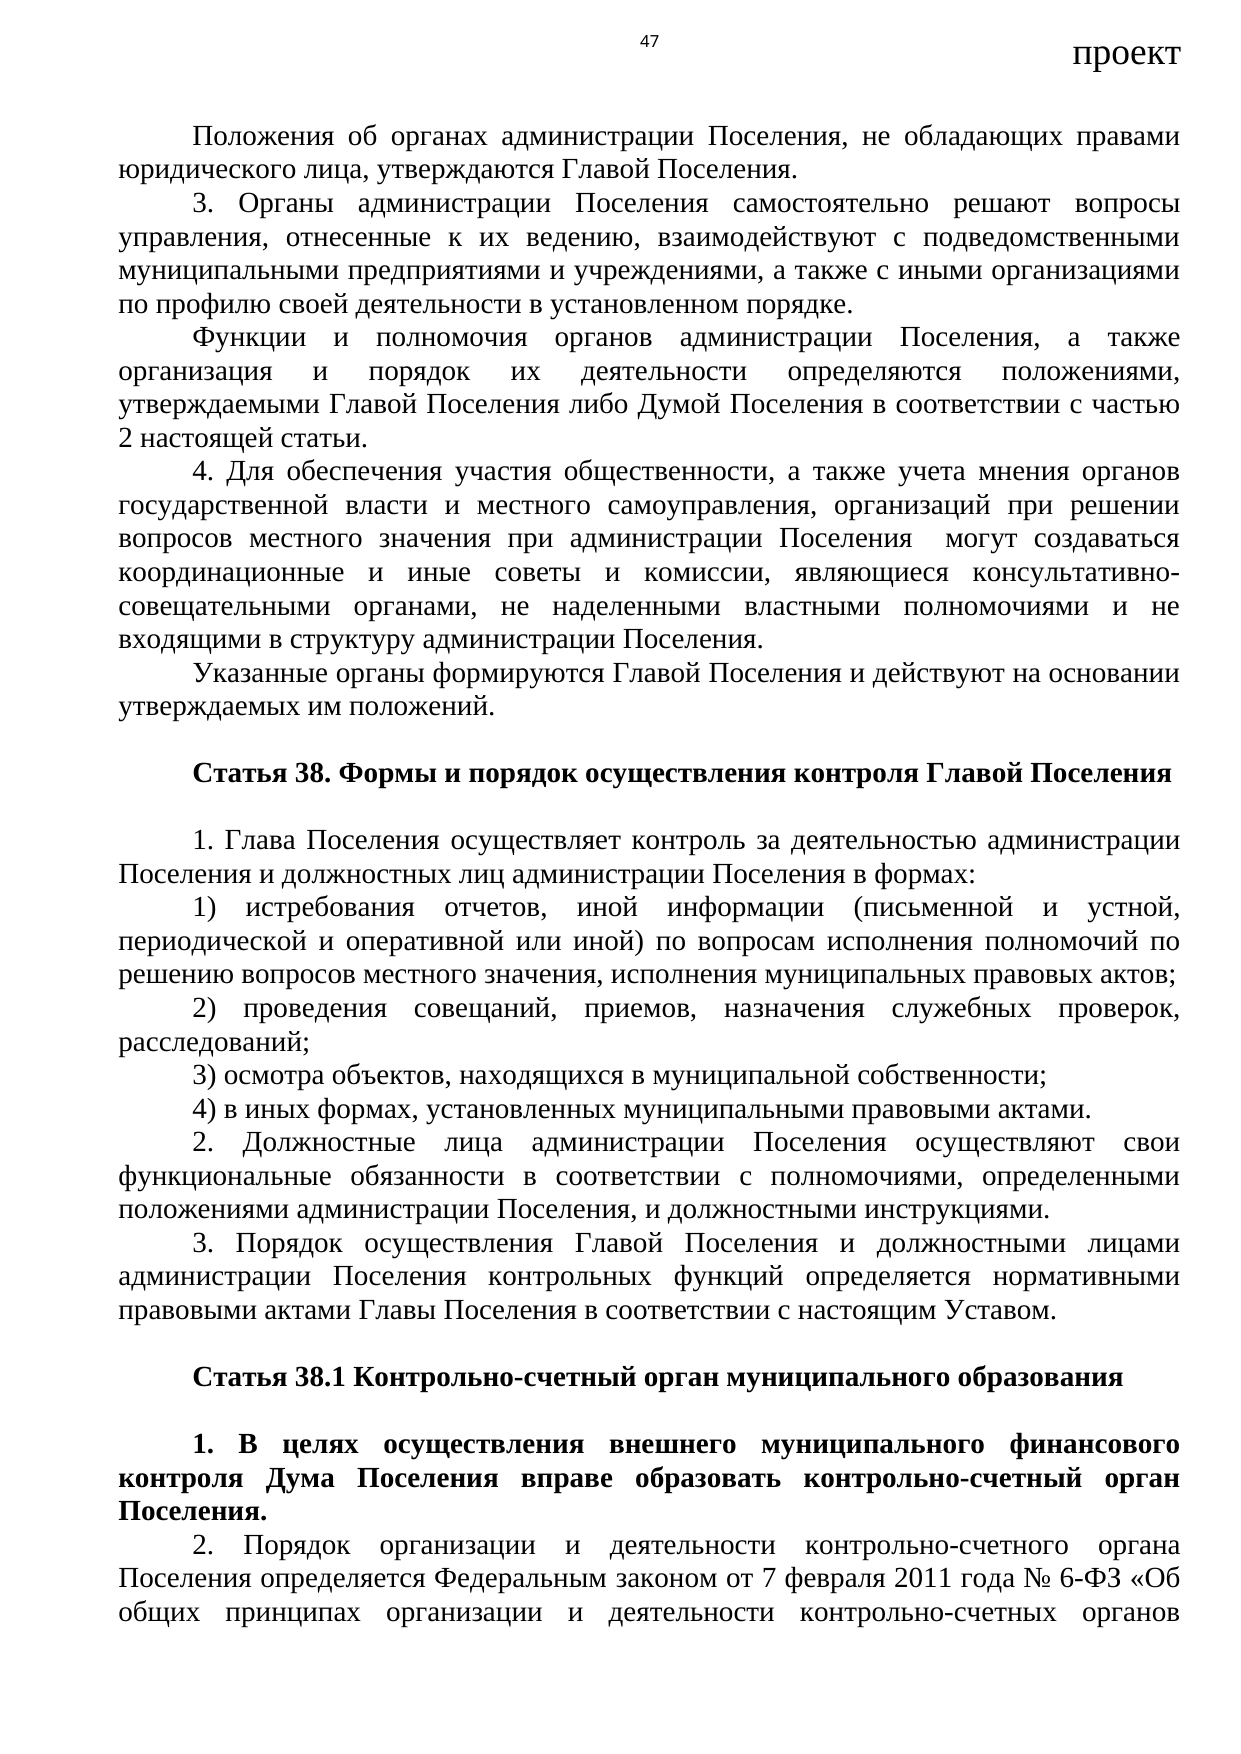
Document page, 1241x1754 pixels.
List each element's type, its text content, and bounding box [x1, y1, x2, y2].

text Функции и полномочия органов администрации Поселения, а также организация и порядок их деятельности определяются положениями, утверждаемыми Главой Поселения либо Думой Поселения в соответствии с частью 2 настоящей статьи. [118, 319, 1181, 453]
text 1. В целях осуществления внешнего муниципального финансового контроля Дума Поселения вправе образовать контрольно-счетный орган Поселения. [118, 1426, 1181, 1527]
text Статья 38.1 Контрольно-счетный орган муниципального образования [118, 1359, 1181, 1393]
text 3. Органы администрации Поселения самостоятельно решают вопросы управления, отнесенные к их ведению, взаимодействуют с подведомственными муниципальными предприятиями и учреждениями, а также с иными организациями по профилю своей деятельности в установленном порядке. [118, 185, 1181, 319]
text 3) осмотра объектов, находящихся в муниципальной собственности; [118, 1057, 1181, 1091]
text 3. Порядок осуществления Главой Поселения и должностными лицами администрации Поселения контрольных функций определяется нормативными правовыми актами Главы Поселения в соответствии с настоящим Уставом. [118, 1225, 1181, 1326]
text 2. Должностные лица администрации Поселения осуществляют свои функциональные обязанности в соответствии с полномочиями, определенными положениями администрации Поселения, и должностными инструкциями. [118, 1124, 1181, 1225]
text 4. Для обеспечения участия общественности, а также учета мнения органов государственной власти и местного самоуправления, организаций при решении вопросов местного значения при администрации Поселения могут создаваться координационные и иные советы и комиссии, являющиеся консультативно-совещательными органами, не наделенными властными полномочиями и не входящими в структуру администрации Поселения. [118, 453, 1181, 655]
text Статья 38. Формы и порядок осуществления контроля Главой Поселения [118, 755, 1181, 789]
text Указанные органы формируются Главой Поселения и действуют на основании утверждаемых им положений. [118, 655, 1181, 722]
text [118, 1527, 1181, 1627]
text 2) проведения совещаний, приемов, назначения служебных проверок, расследований; [118, 990, 1181, 1057]
text Положения об органах администрации Поселения, не обладающих правами юридического лица, утверждаются Главой Поселения. [118, 118, 1181, 185]
text 1. Глава Поселения осуществляет контроль за деятельностью администрации Поселения и должностных лиц администрации Поселения в формах: [118, 822, 1181, 889]
text 4) в иных формах, установленных муниципальными правовыми актами. [118, 1091, 1181, 1124]
text 1) истребования отчетов, иной информации (письменной и устной, периодической и оперативной или иной) по вопросам исполнения полномочий по решению вопросов местного значения, исполнения муниципальных правовых актов; [118, 889, 1181, 990]
